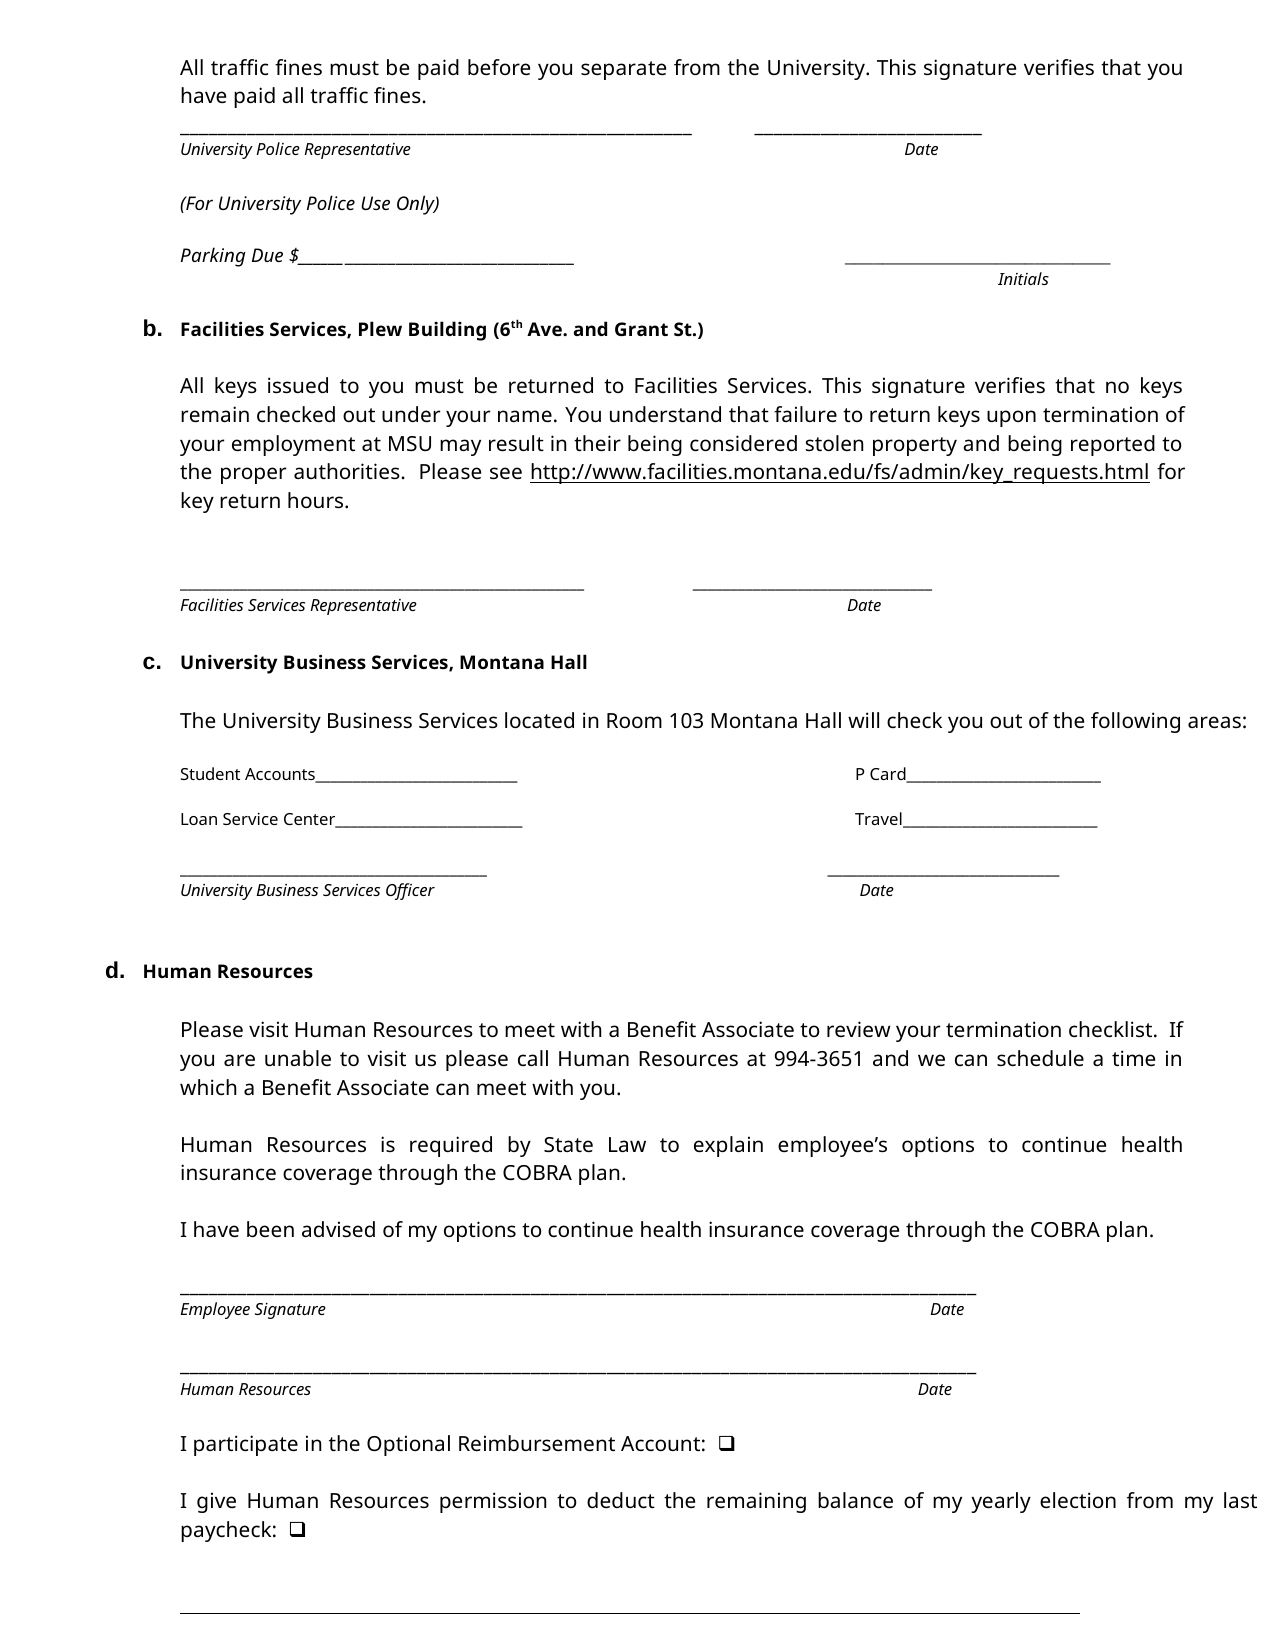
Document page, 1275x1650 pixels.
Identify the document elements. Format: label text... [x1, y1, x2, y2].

text Human Resources Date [105, 1378, 1185, 1400]
text (For University Police Use Only) [105, 190, 1185, 216]
text ____________________________________________________________________________________ [105, 1349, 1185, 1378]
text I give Human Resources permission to deduct the remaining balance of my yearly election from my last paycheck: [105, 1486, 1185, 1543]
text The University Business Services located in Room 103 Montana Hall will check you out of the following areas: [105, 706, 1185, 734]
list Human Resources [105, 957, 1260, 984]
text ______________________________________________________ ________________________ [105, 109, 1185, 138]
text All keys issued to you must be returned to Facilities Services. This signature verifies that no keys remain checked out under your name. You understand that failure to return keys upon termination of your employment at MSU may result in their being considered stolen property and being reported to the proper authorities. Please see http://www.facilities.montana.edu/fs/admin/key_requests.html for key return hours. [180, 371, 1185, 514]
text Facilities Services Representative Date [180, 594, 1185, 616]
text I have been advised of my options to continue health insurance coverage through the COBRA plan. [180, 1215, 1185, 1244]
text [105, 1588, 1260, 1617]
text Student Accounts___________________________ P Card__________________________ [105, 763, 1185, 786]
text Loan Service Center_________________________ Travel__________________________ [105, 808, 1185, 831]
text ____________________________________________________________________________________ [105, 1270, 1260, 1298]
text Initials [105, 268, 1185, 290]
list University Business Services, Montana Hall [142, 647, 1260, 675]
text Please visit Human Resources to meet with a Benefit Associate to review your termination checklist. If you are unable to visit us please call Human Resources at 994-3651 and we can schedule a time in which a Benefit Associate can meet with you. [180, 1015, 1185, 1101]
list Facilities Services, Plew Building (6th Ave. and Grant St.) [142, 314, 1260, 342]
subtitle University Police Representative Date [105, 138, 1185, 161]
text All traffic fines must be paid before you separate from the University. This signature verifies that you have paid all traffic fines. [180, 52, 1185, 109]
text Human Resources is required by State Law to explain employee’s options to continue health insurance coverage through the COBRA plan. [180, 1129, 1185, 1187]
text I participate in the Optional Reimbursement Account: [105, 1429, 1185, 1457]
text ______________________________________________________ ________________________________ [180, 571, 1185, 594]
subtitle University Business Services Officer Date [105, 879, 1185, 902]
text Employee Signature Date [105, 1298, 1185, 1321]
text Parking Due $_________________________________ ____________________________ [105, 242, 1185, 268]
text _________________________________________ _______________________________ [105, 857, 1185, 879]
